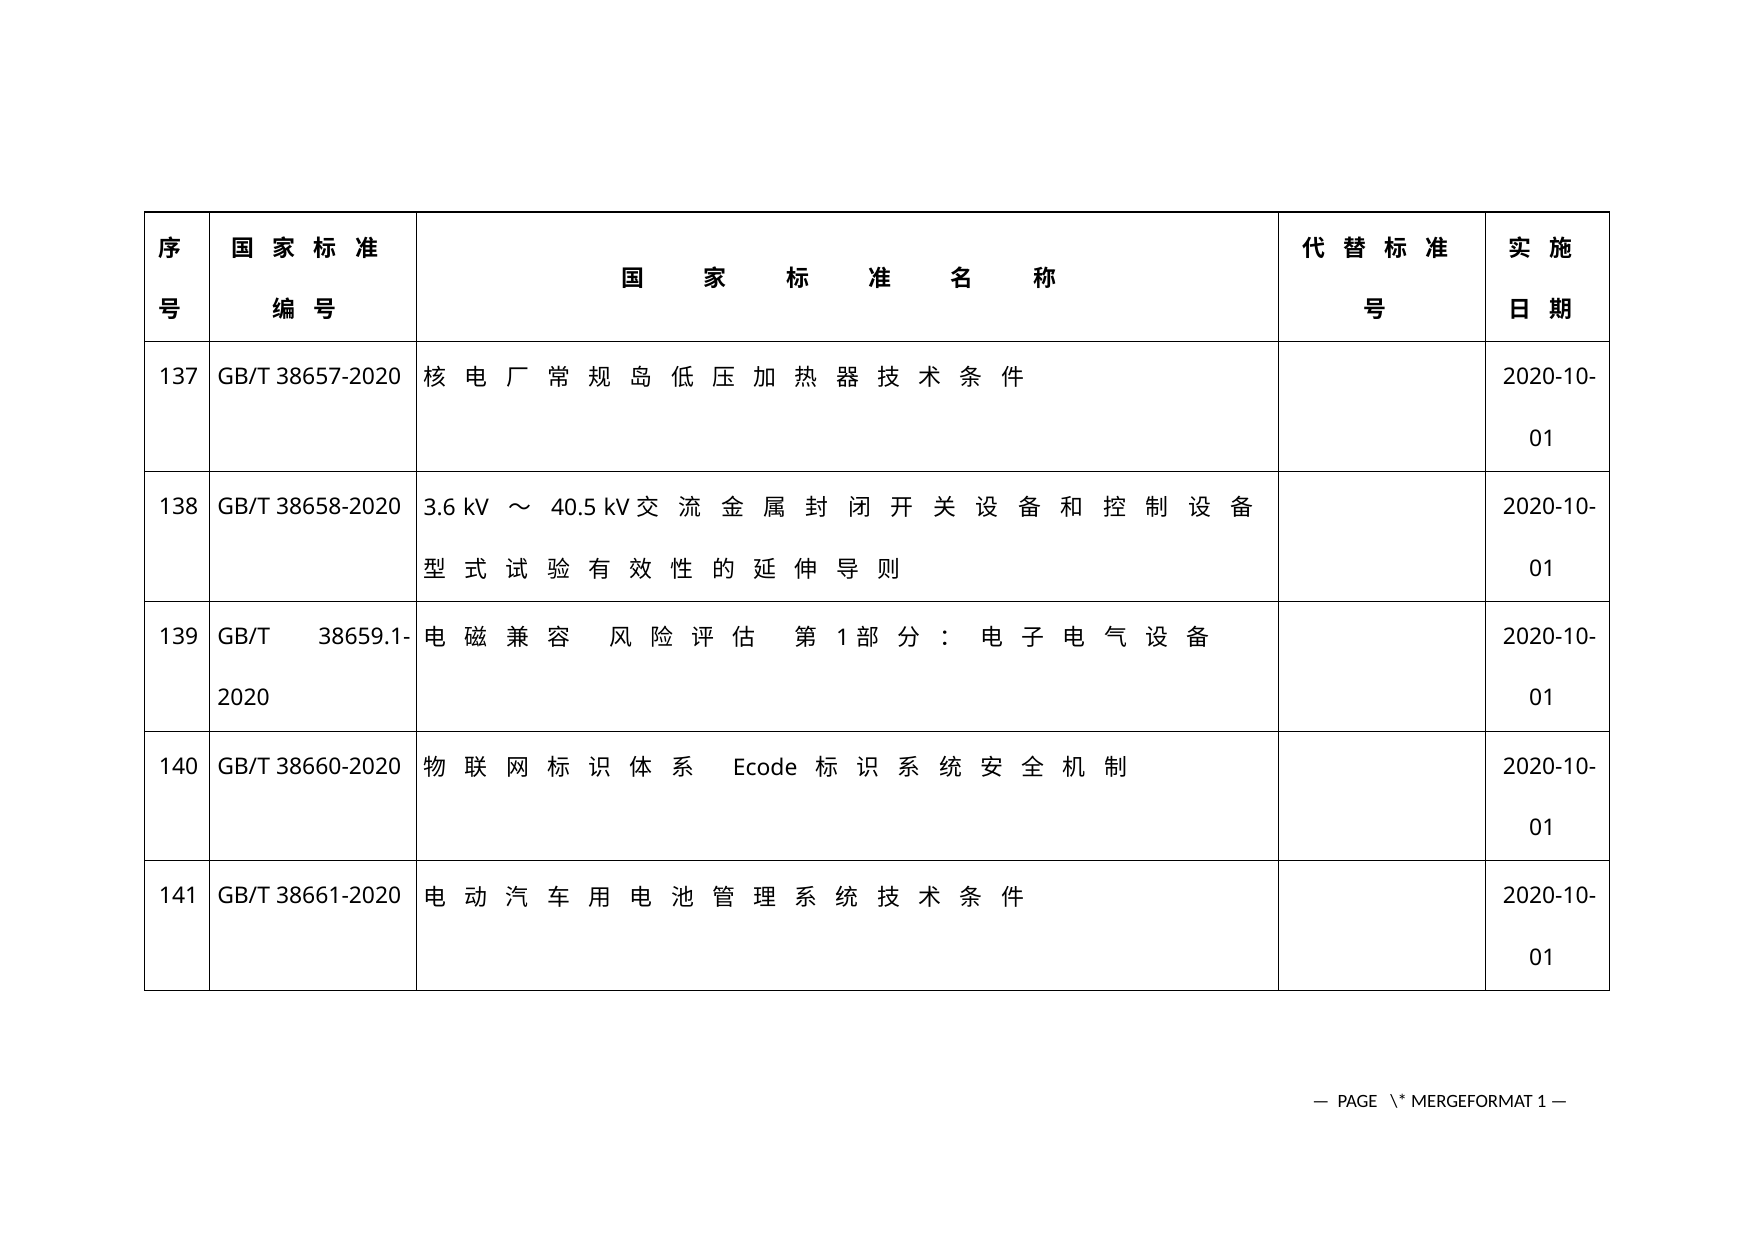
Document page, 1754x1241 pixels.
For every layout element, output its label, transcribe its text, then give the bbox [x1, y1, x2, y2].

table_cell 141 [145, 861, 209, 990]
table_cell 138 [145, 472, 209, 601]
table_cell 2020-10-01 [1486, 342, 1609, 471]
table_cell [1279, 472, 1485, 601]
table_header 国家标准编号 [210, 213, 416, 341]
table_cell 2020-10-01 [1486, 732, 1609, 860]
table_cell 2020-10-01 [1486, 602, 1609, 731]
table_cell 137 [145, 342, 209, 471]
table_cell [1279, 602, 1485, 731]
table_cell 物联网标识体系 Ecode标识系统安全机制 [417, 732, 1278, 860]
table_cell GB/T 38659.1-2020 [210, 602, 416, 731]
table_cell 139 [145, 602, 209, 731]
table_cell GB/T 38658-2020 [210, 472, 416, 601]
table_cell 核电厂常规岛低压加热器技术条件 [417, 342, 1278, 471]
table_cell [1279, 732, 1485, 860]
table_header 实施日期 [1486, 213, 1609, 341]
table_cell [1279, 861, 1485, 990]
table_cell GB/T 38657-2020 [210, 342, 416, 471]
table_cell 电动汽车用电池管理系统技术条件 [417, 861, 1278, 990]
table_header 代替标准号 [1279, 213, 1485, 341]
table_cell 140 [145, 732, 209, 860]
table_cell 电磁兼容 风险评估 第1部分：电子电气设备 [417, 602, 1278, 731]
table_cell GB/T 38661-2020 [210, 861, 416, 990]
table_cell 2020-10-01 [1486, 472, 1609, 601]
table_header 国 家 标 准 名 称 [417, 213, 1278, 341]
table_cell GB/T 38660-2020 [210, 732, 416, 860]
table_cell 3.6 kV～40.5 kV交流金属封闭开关设备和控制设备型式试验有效性的延伸导则 [417, 472, 1278, 601]
table_cell 2020-10-01 [1486, 861, 1609, 990]
table_header 序号 [145, 213, 209, 341]
table_cell [1279, 342, 1485, 471]
